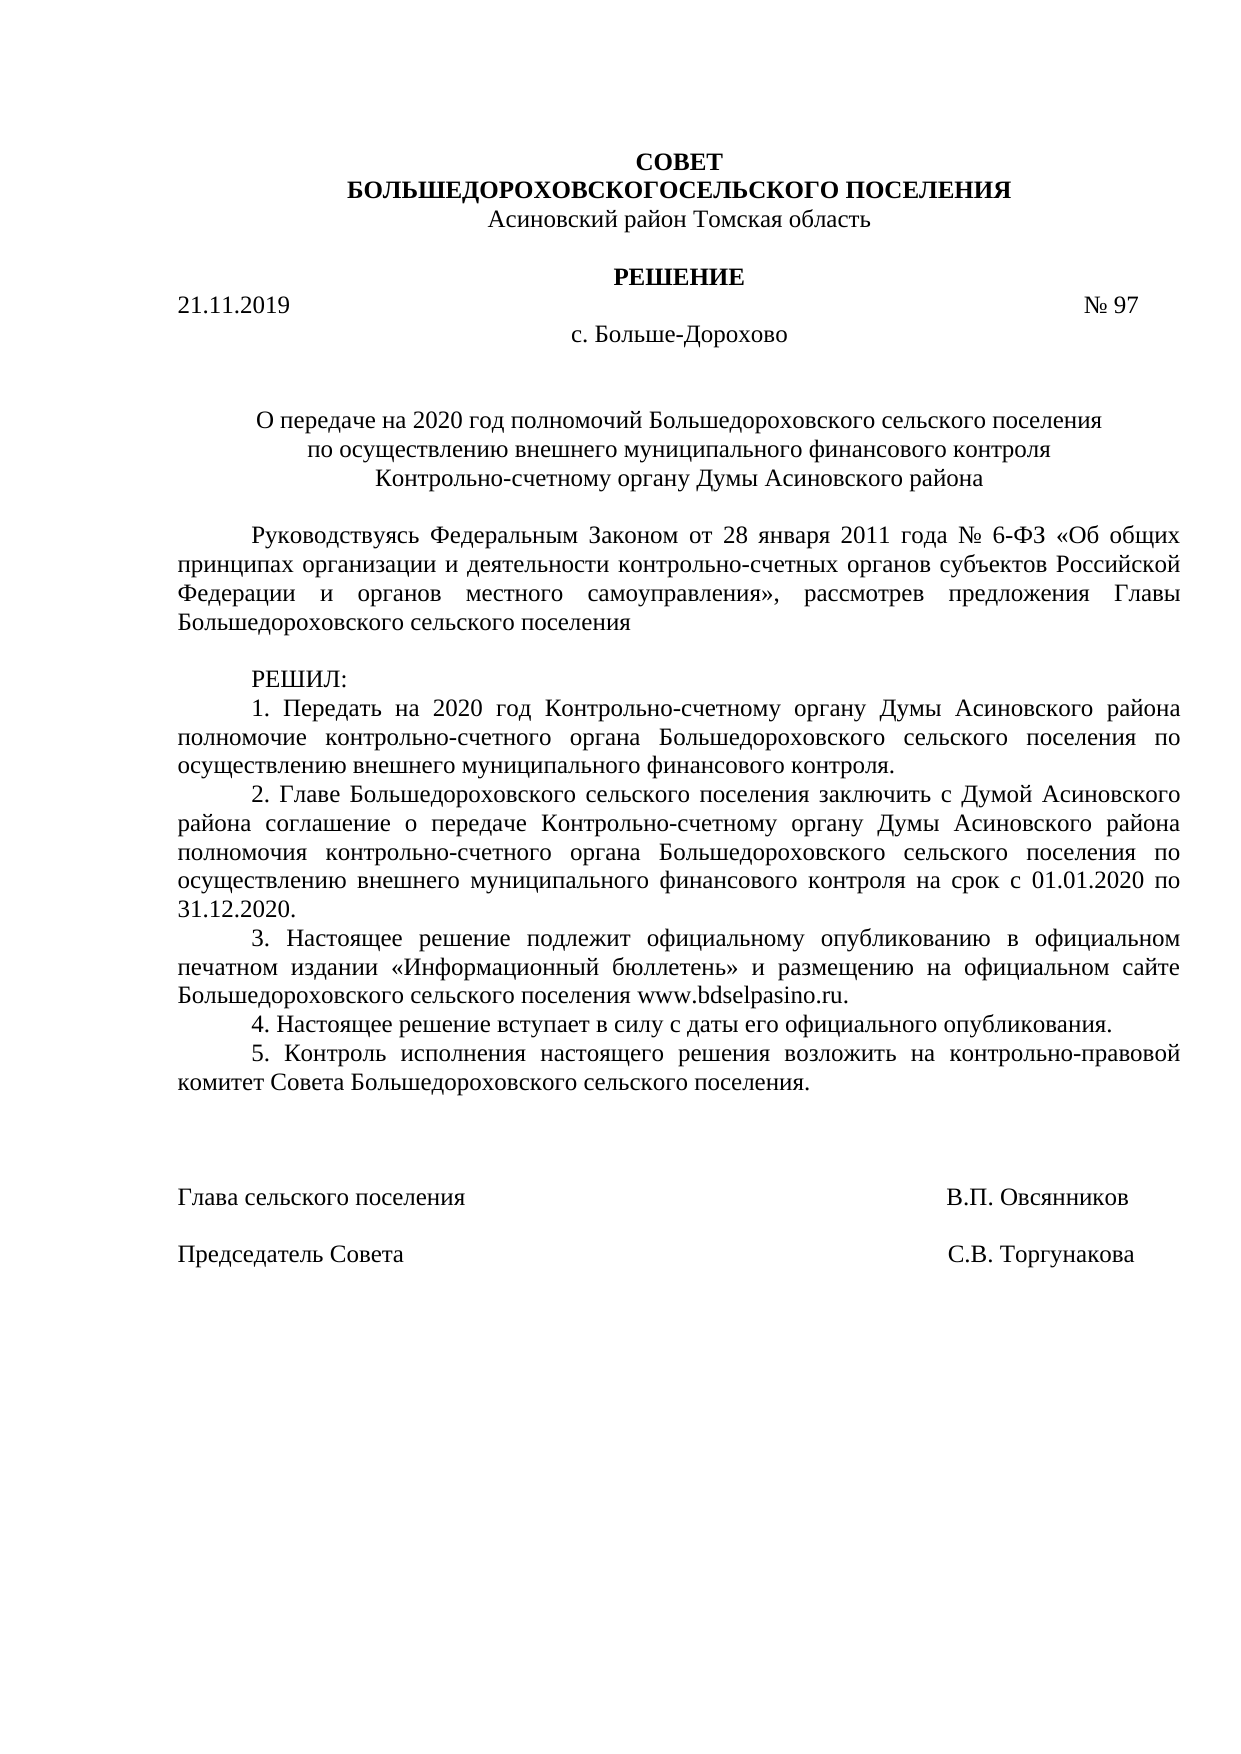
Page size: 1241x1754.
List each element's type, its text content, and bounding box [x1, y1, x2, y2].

text с. Больше-Дорохово [177, 319, 1181, 348]
text по осуществлению внешнего муниципального финансового контроля [177, 434, 1181, 463]
text Глава сельского поселения В.П. Овсянников [177, 1182, 1181, 1211]
text 4. Настоящее решение вступает в силу с даты его официального опубликования. [177, 1009, 1181, 1038]
text 2. Главе Большедороховского сельского поселения заключить с Думой Асиновского района соглашение о передаче Контрольно-счетному органу Думы Асиновского района полномочия контрольно-счетного органа Большедороховского сельского поселения по осуществлению внешнего муниципального финансового контроля на срок с 01.01.2020 по 31.12.2020. [177, 779, 1181, 923]
text Асиновский район Томская область [177, 204, 1181, 233]
text Руководствуясь Федеральным Законом от 28 января 2011 года № 6-ФЗ «Об общих принципах организации и деятельности контрольно-счетных органов субъектов Российской Федерации и органов местного самоуправления», рассмотрев предложения Главы Большедороховского сельского поселения [177, 521, 1181, 636]
text О передаче на 2020 год полномочий Большедороховского сельского поселения [177, 406, 1181, 434]
text Контрольно-счетному органу Думы Асиновского района [177, 463, 1181, 492]
text 1. Передать на 2020 год Контрольно-счетному органу Думы Асиновского района полномочие контрольно-счетного органа Большедороховского сельского поселения по осуществлению внешнего муниципального финансового контроля. [177, 693, 1181, 779]
text РЕШЕНИЕ [177, 262, 1181, 291]
text 3. Настоящее решение подлежит официальному опубликованию в официальном печатном издании «Информационный бюллетень» и размещению на официальном сайте Большедороховского сельского поселения www.bdselpasino.ru. [177, 923, 1181, 1009]
text СОВЕТ [177, 147, 1181, 176]
text 5. Контроль исполнения настоящего решения возложить на контрольно-правовой комитет Совета Большедороховского сельского поселения. [177, 1038, 1181, 1096]
text Председатель Совета С.В. Торгунакова [177, 1239, 1181, 1268]
text РЕШИЛ: [177, 664, 1181, 693]
text 21.11.2019 № 97 [177, 291, 1181, 319]
text БОЛЬШЕДОРОХОВСКОГОСЕЛЬСКОГО ПОСЕЛЕНИЯ [177, 176, 1181, 204]
